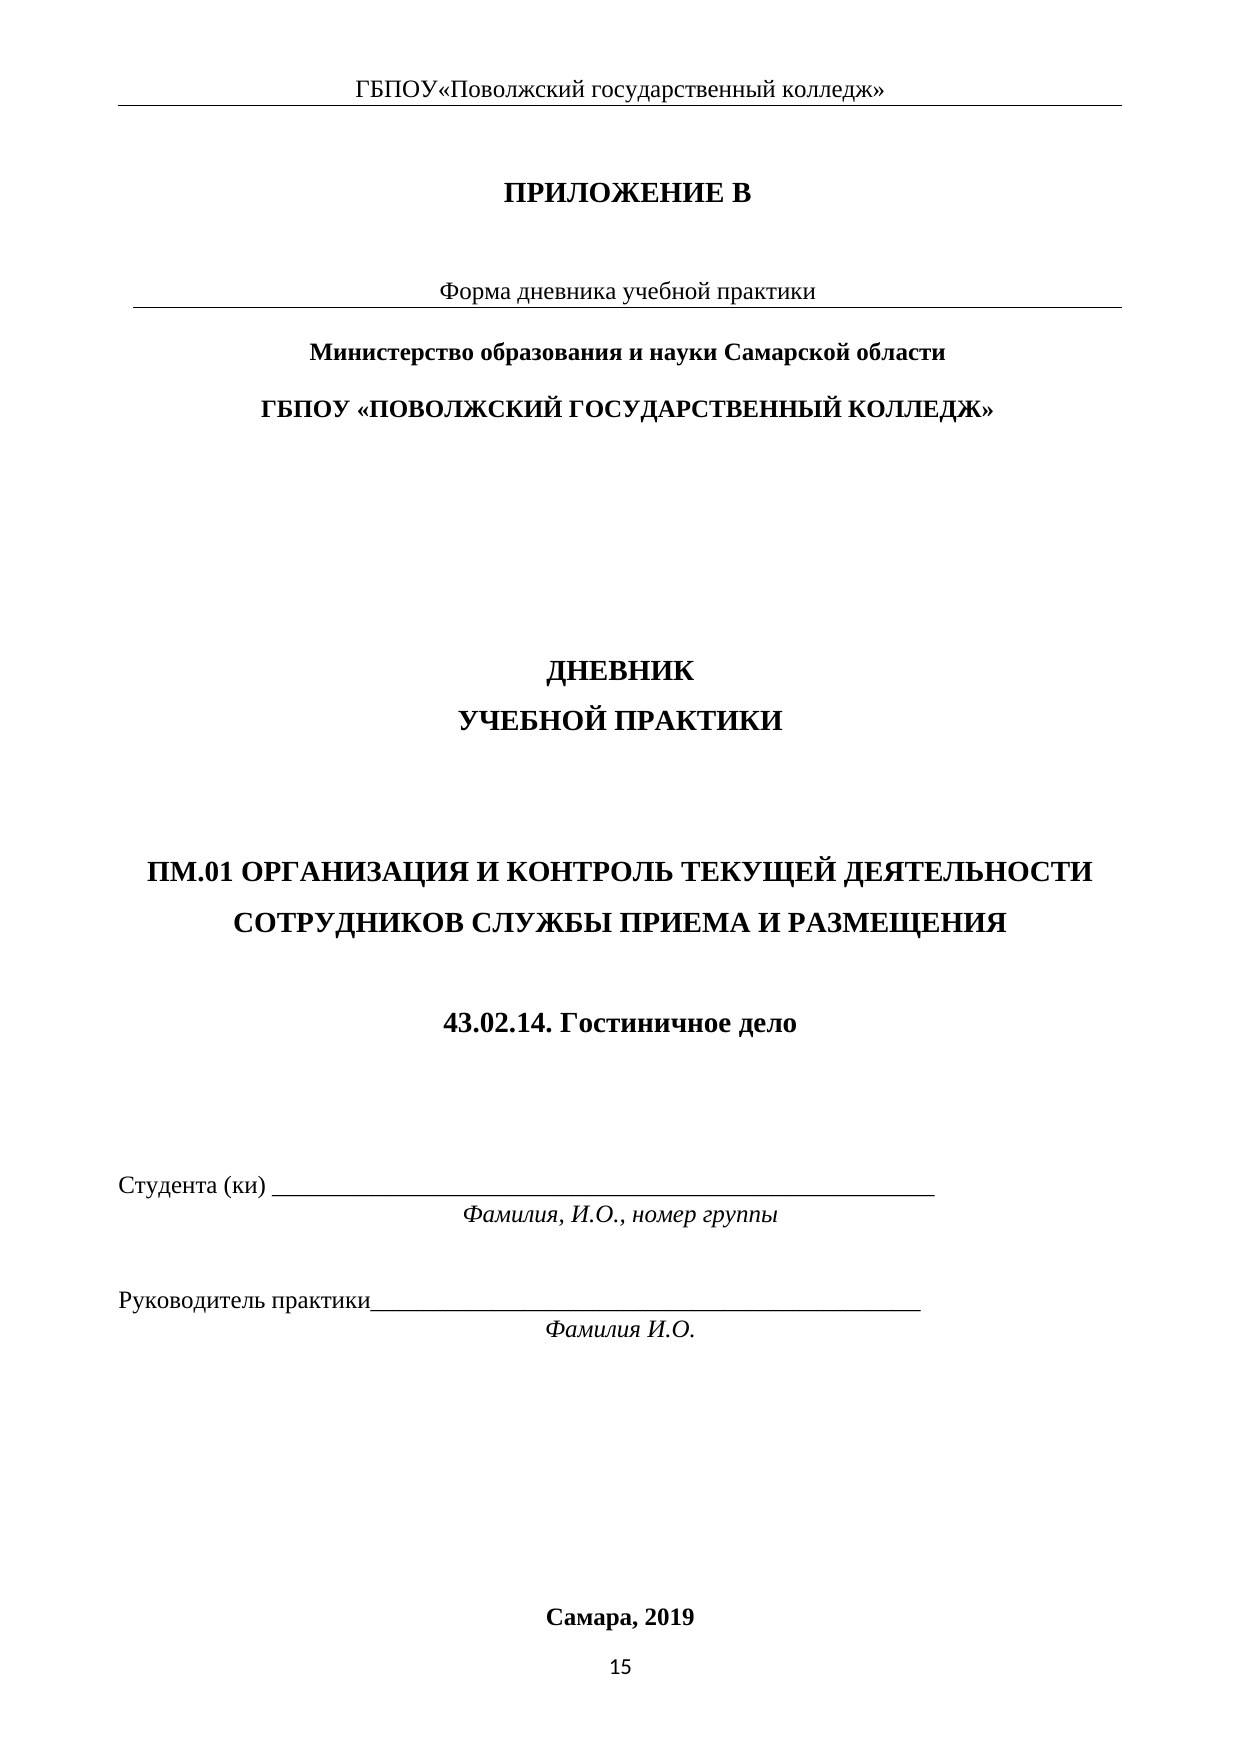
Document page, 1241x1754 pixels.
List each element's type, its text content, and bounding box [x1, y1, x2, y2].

text Фамилия И.О. [118, 1314, 1122, 1343]
text Руководитель практики____________________________________________ [118, 1286, 1122, 1314]
subtitle Форма дневника учебной практики [133, 276, 1122, 307]
text 43.02.14. Гостиничное дело [118, 1005, 1122, 1039]
text ПМ.01 ОРГАНИЗАЦИЯ И КОНТРОЛЬ ТЕКУЩЕЙ ДЕЯТЕЛЬНОСТИ СОТРУДНИКОВ СЛУЖБЫ ПРИЕМА И РАЗМЕЩЕНИЯ [118, 854, 1122, 938]
text УЧЕБНОЙ ПРАКТИКИ [118, 703, 1122, 737]
text ДНЕВНИК [118, 653, 1122, 687]
text Самара, 2019 [118, 1602, 1122, 1631]
text ГБПОУ «ПОВОЛЖСКИЙ ГОСУДАРСТВЕННЫЙ КОЛЛЕДЖ» [133, 394, 1122, 423]
subtitle ПРИЛОЖЕНИЕ В [133, 176, 1122, 209]
text Фамилия, И.О., номер группы [118, 1199, 1122, 1228]
text Студента (ки) _____________________________________________________ [118, 1171, 1122, 1199]
text Министерство образования и науки Самарской области [133, 337, 1122, 366]
